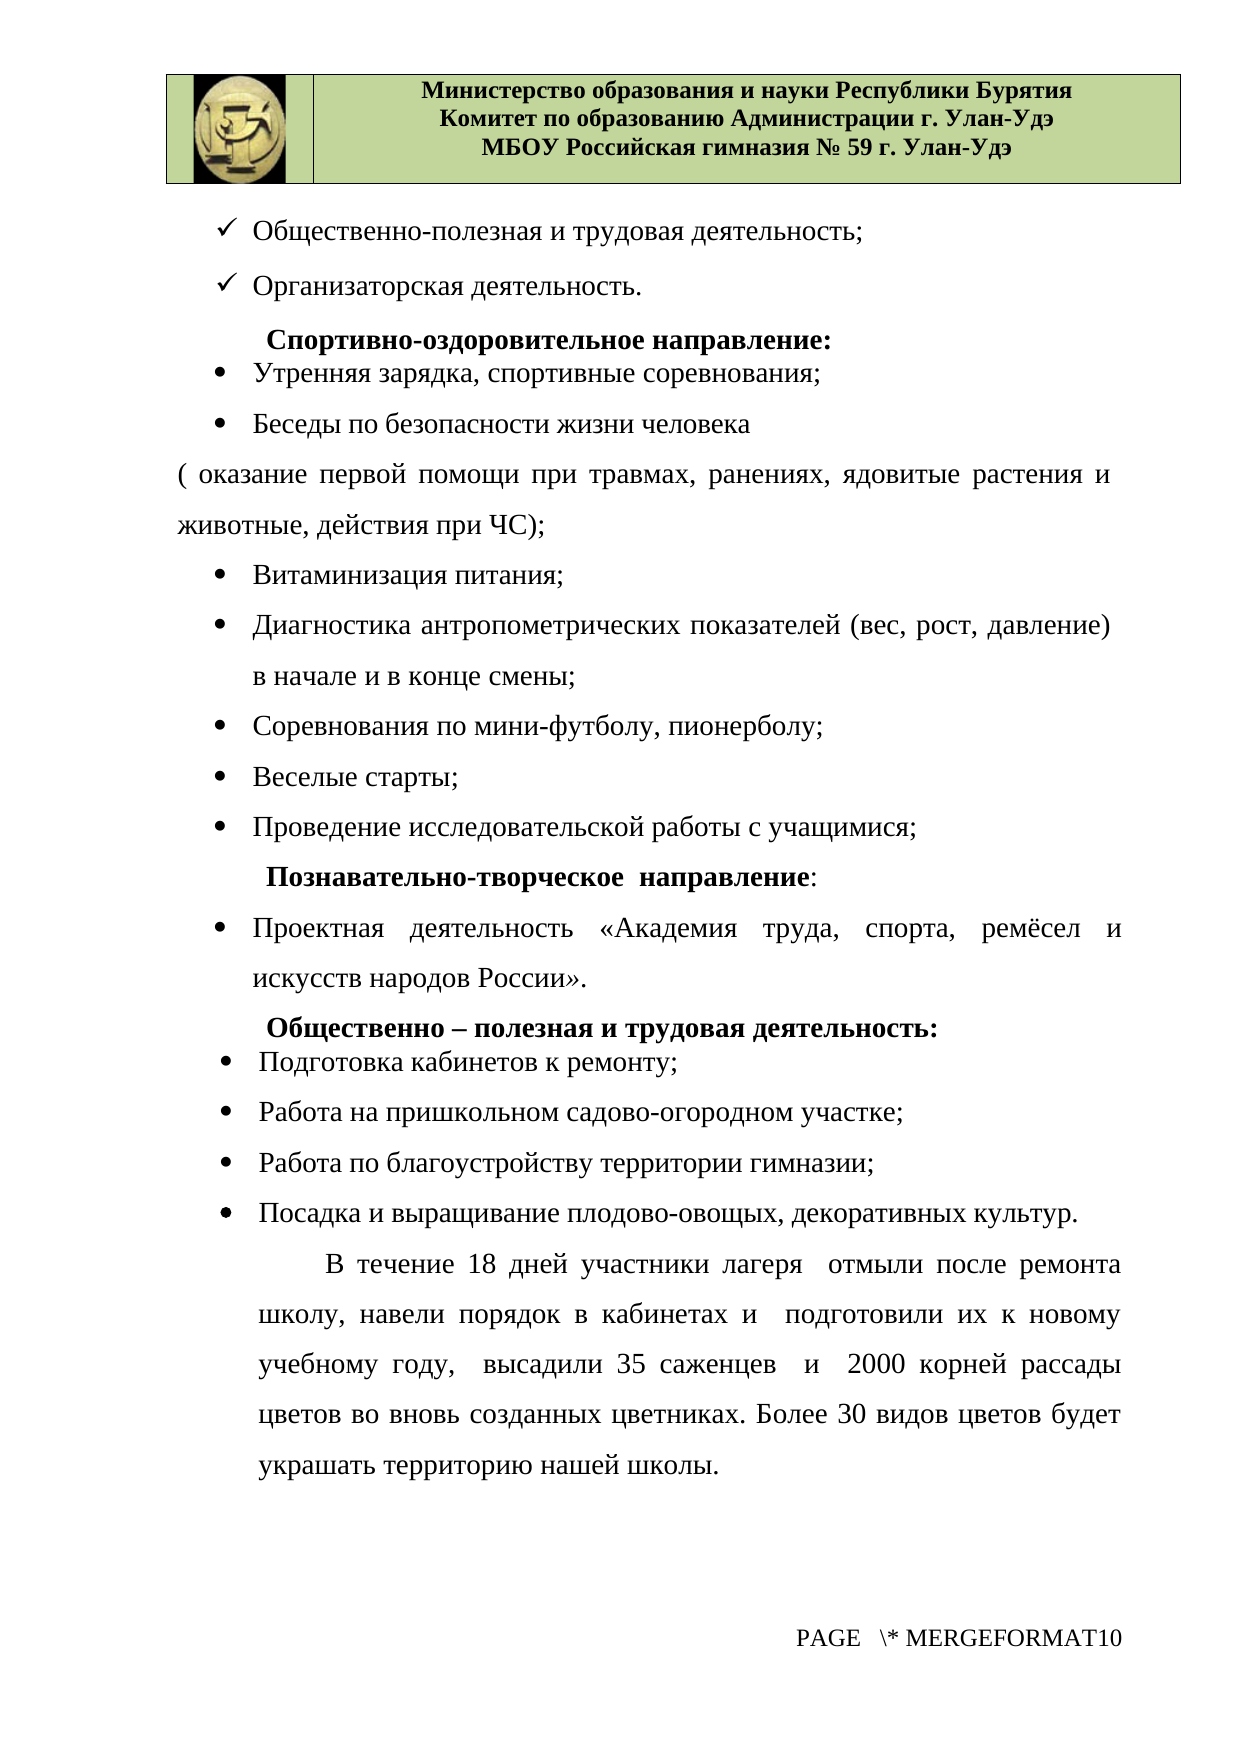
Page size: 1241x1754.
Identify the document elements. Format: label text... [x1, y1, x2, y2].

list Диагностика антропометрических показателей (вес, рост, давление) в начале и в конце смены; [215, 607, 1111, 691]
list Работа по благоустройству территории гимназии; [221, 1145, 1122, 1178]
list Общественно-полезная и трудовая деятельность; [215, 213, 1122, 247]
list Подготовка кабинетов к ремонту; [221, 1044, 1122, 1078]
list Проведение исследовательской работы с учащимися; [215, 809, 1111, 843]
text Познавательно-творческое направление: [177, 859, 1122, 893]
text Спортивно-оздоровительное направление: [177, 322, 1122, 356]
list Беседы по безопасности жизни человека [215, 406, 1111, 440]
list Веселые старты; [215, 759, 1111, 792]
text ( оказание первой помощи при травмах, ранениях, ядовитые растения и животные, действия при ЧС); [177, 456, 1111, 540]
text Общественно – полезная и трудовая деятельность: [177, 1011, 1122, 1044]
list В течение 18 дней участники лагеря отмыли после ремонта школу, навели порядок в кабинетах и подготовили их к новому учебному году, высадили 35 саженцев и 2000 корней рассады цветов во вновь созданных цветниках. Более 30 видов цветов будет украшать территорию нашей школы. [258, 1246, 1122, 1481]
list Посадка и выращивание плодово-овощых, декоративных культур. [221, 1195, 1122, 1229]
list Соревнования по мини-футболу, пионерболу; [215, 708, 1111, 742]
list Проектная деятельность «Академия труда, спорта, ремёсел и искусств народов России». [215, 910, 1122, 994]
list Работа на пришкольном садово-огородном участке; [221, 1094, 1122, 1128]
list Организаторская деятельность. [215, 268, 1122, 301]
list Утренняя зарядка, спортивные соревнования; [215, 356, 1122, 389]
list Витаминизация питания; [215, 557, 1122, 591]
